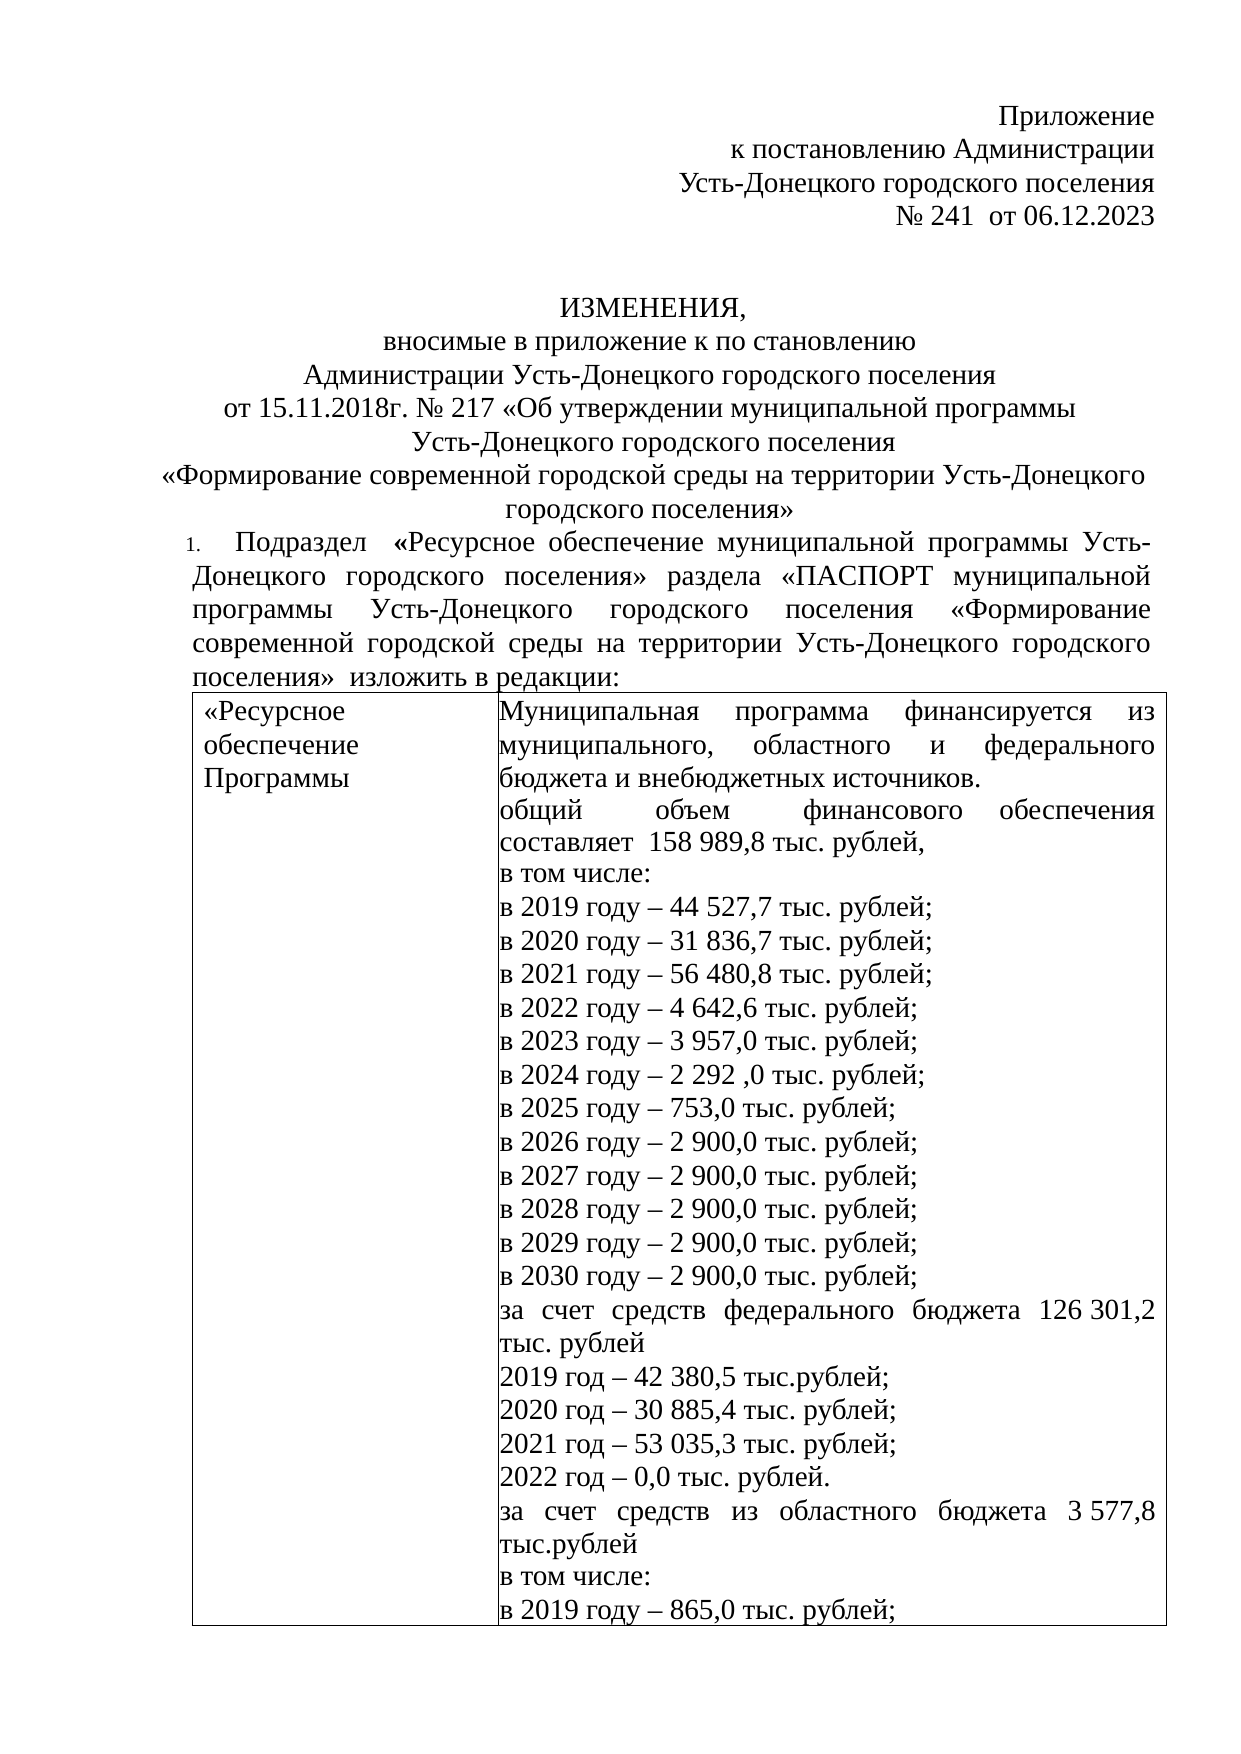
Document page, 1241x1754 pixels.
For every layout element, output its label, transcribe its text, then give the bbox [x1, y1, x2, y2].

text от 15.11.2018г. № 217 «Об утверждении муниципальной программы [148, 390, 1152, 424]
text Усть-Донецкого городского поселения [148, 424, 1152, 457]
text Приложение [148, 98, 1154, 131]
list Подраздел «Ресурсное обеспечение муниципальной программы Усть-Донецкого городского поселения» раздела «ПАСПОРТ муниципальной программы Усть-Донецкого городского поселения «Формирование современной городской среды на территории Усть-Донецкого городского поселения» изложить в редакции: [185, 524, 1152, 692]
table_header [499, 693, 1166, 1625]
text Администрации Усть-Донецкого городского поселения [148, 357, 1152, 390]
text к постановлению Администрации [148, 131, 1154, 165]
text вносимые в приложение к по становлению [148, 323, 1152, 357]
text «Формирование современной городской среды на территории Усть-Донецкого городского поселения» [148, 457, 1152, 524]
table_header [193, 693, 498, 1625]
text ИЗМЕНЕНИЯ, [148, 290, 1092, 323]
text Усть-Донецкого городского поселения [148, 165, 1154, 198]
text № 241 от 06.12.2023 [148, 198, 1154, 232]
